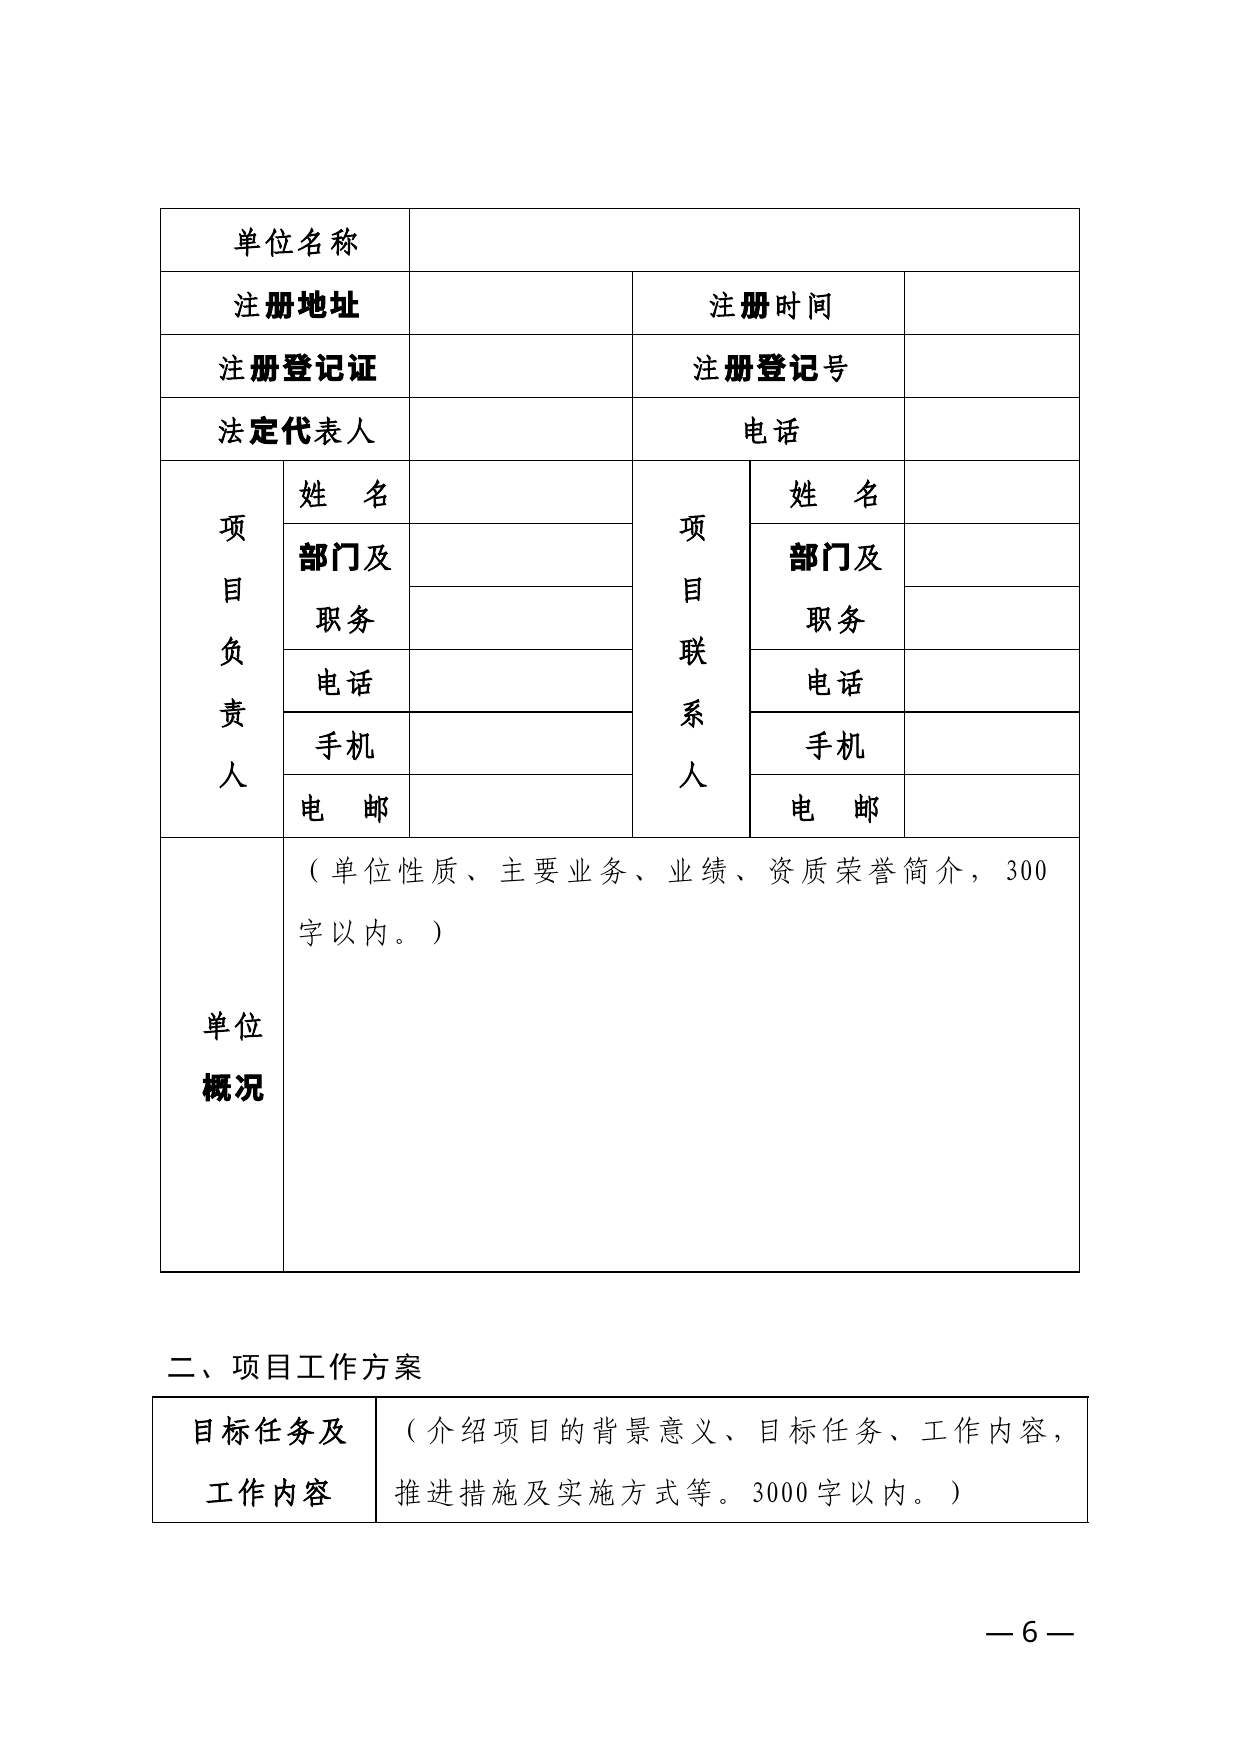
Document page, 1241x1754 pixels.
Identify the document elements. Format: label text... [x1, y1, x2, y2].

table_cell 项 目 联 系 人 [633, 461, 749, 837]
table_cell 电 邮 [751, 775, 904, 837]
table_cell [410, 650, 632, 711]
table_cell [410, 335, 632, 397]
table_cell 电话 [751, 650, 904, 711]
table_cell [905, 524, 1079, 586]
table_cell （单位性质、主要业务、业绩、资质荣誉简介，300字以内。） [284, 838, 1079, 1271]
table_cell 姓 名 [284, 461, 409, 523]
table_cell [905, 650, 1079, 711]
table_cell [905, 461, 1079, 523]
table_cell [410, 209, 1079, 271]
table_cell [410, 587, 632, 648]
table_cell 电 邮 [284, 775, 409, 837]
table_cell 注册时间 [633, 272, 904, 334]
table_cell [905, 398, 1079, 460]
table_cell [905, 775, 1079, 837]
table_cell 电话 [284, 650, 409, 711]
table_cell 单位 概况 [161, 838, 283, 1271]
table_cell [410, 461, 632, 523]
table_cell 手机 [751, 713, 904, 774]
table_cell [410, 272, 632, 334]
table_cell [905, 713, 1079, 774]
table_cell 电话 [633, 398, 904, 460]
table_cell [410, 775, 632, 837]
table_cell 单位名称 [161, 209, 409, 271]
text 二、项目工作方案 [167, 1334, 1074, 1396]
table_cell 项 目 负 责 人 [161, 461, 283, 837]
table_cell 注册地址 [161, 272, 409, 334]
table_cell [905, 587, 1079, 648]
table_cell 法定代表人 [161, 398, 409, 460]
table_cell 部门及 职务 [751, 524, 904, 648]
table_cell 注册登记号 [633, 335, 904, 397]
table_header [377, 1398, 1087, 1522]
table_cell 注册登记证 [161, 335, 409, 397]
table_header 目标任务及 工作内容 [153, 1398, 375, 1522]
table_cell 姓 名 [751, 461, 904, 523]
table_cell [410, 398, 632, 460]
table_cell 部门及 职务 [284, 524, 409, 648]
table_cell [410, 524, 632, 586]
table_cell [410, 713, 632, 774]
table_cell 手机 [284, 713, 409, 774]
table_cell [905, 272, 1079, 334]
table_cell [905, 335, 1079, 397]
